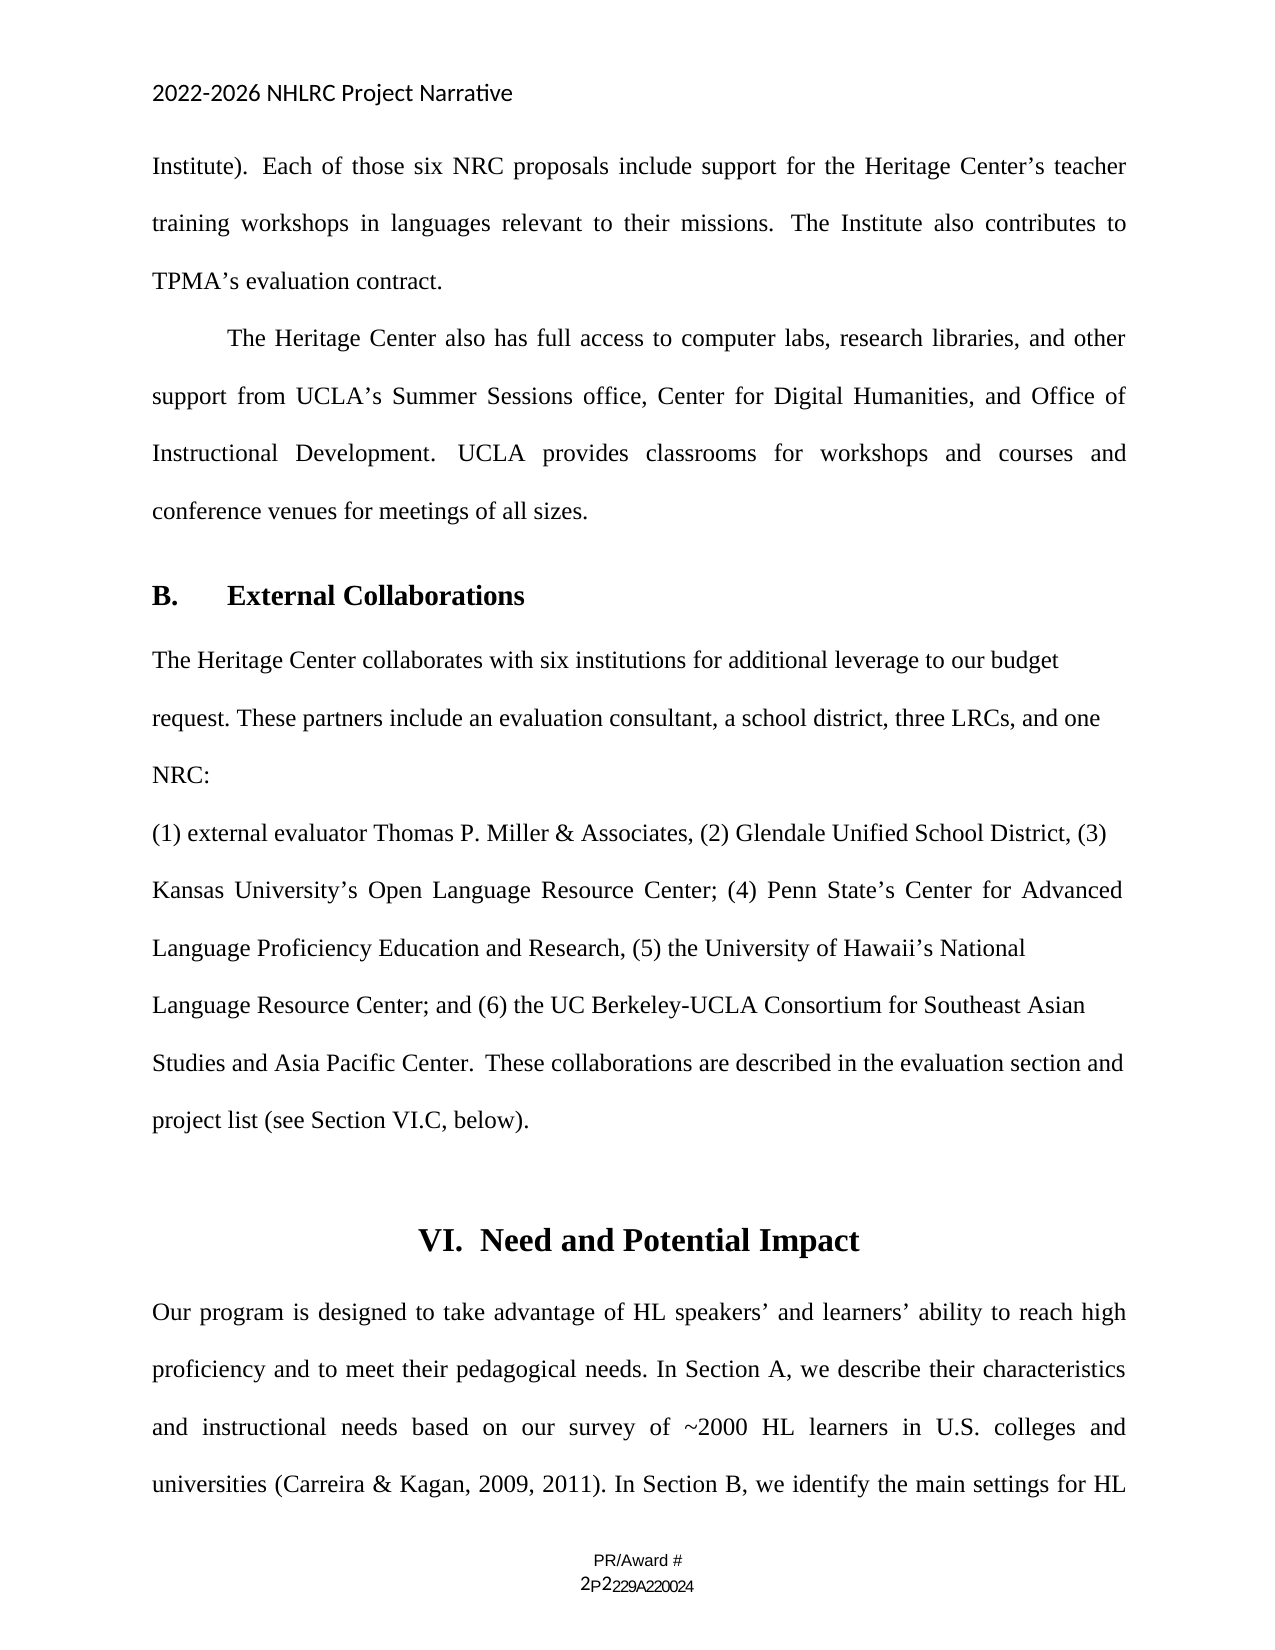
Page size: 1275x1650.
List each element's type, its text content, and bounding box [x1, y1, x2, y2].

text Institute). Each of those six NRC proposals include support for the Heritage Center’s teacher training workshops in languages relevant to their missions. The Institute also contributes to TPMA’s evaluation contract. [152, 151, 1127, 294]
text The Heritage Center collaborates with six institutions for additional leverage to our budget request. These partners include an evaluation consultant, a school district, three LRCs, and one NRC: [152, 645, 1129, 789]
text The Heritage Center also has full access to computer labs, research libraries, and other support from UCLA’s Summer Sessions office, Center for Digital Humanities, and Office of Instructional Development. UCLA provides classrooms for workshops and courses and conference venues for meetings of all sizes. [152, 323, 1127, 524]
subtitle External Collaborations [152, 578, 1137, 612]
subtitle Need and Potential Impact [418, 1220, 1137, 1259]
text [152, 1297, 1127, 1498]
text (1) external evaluator Thomas P. Miller & Associates, (2) Glendale Unified School District, (3) Kansas University’s Open Language Resource Center; (4) Penn State’s Center for Advanced Language Proficiency Education and Research, (5) the University of Hawaii’s National Language Resource Center; and (6) the UC Berkeley-UCLA Consortium for Southeast Asian Studies and Asia Pacific Center. These collaborations are described in the evaluation section and project list (see Section VI.C, below). [152, 818, 1129, 1134]
